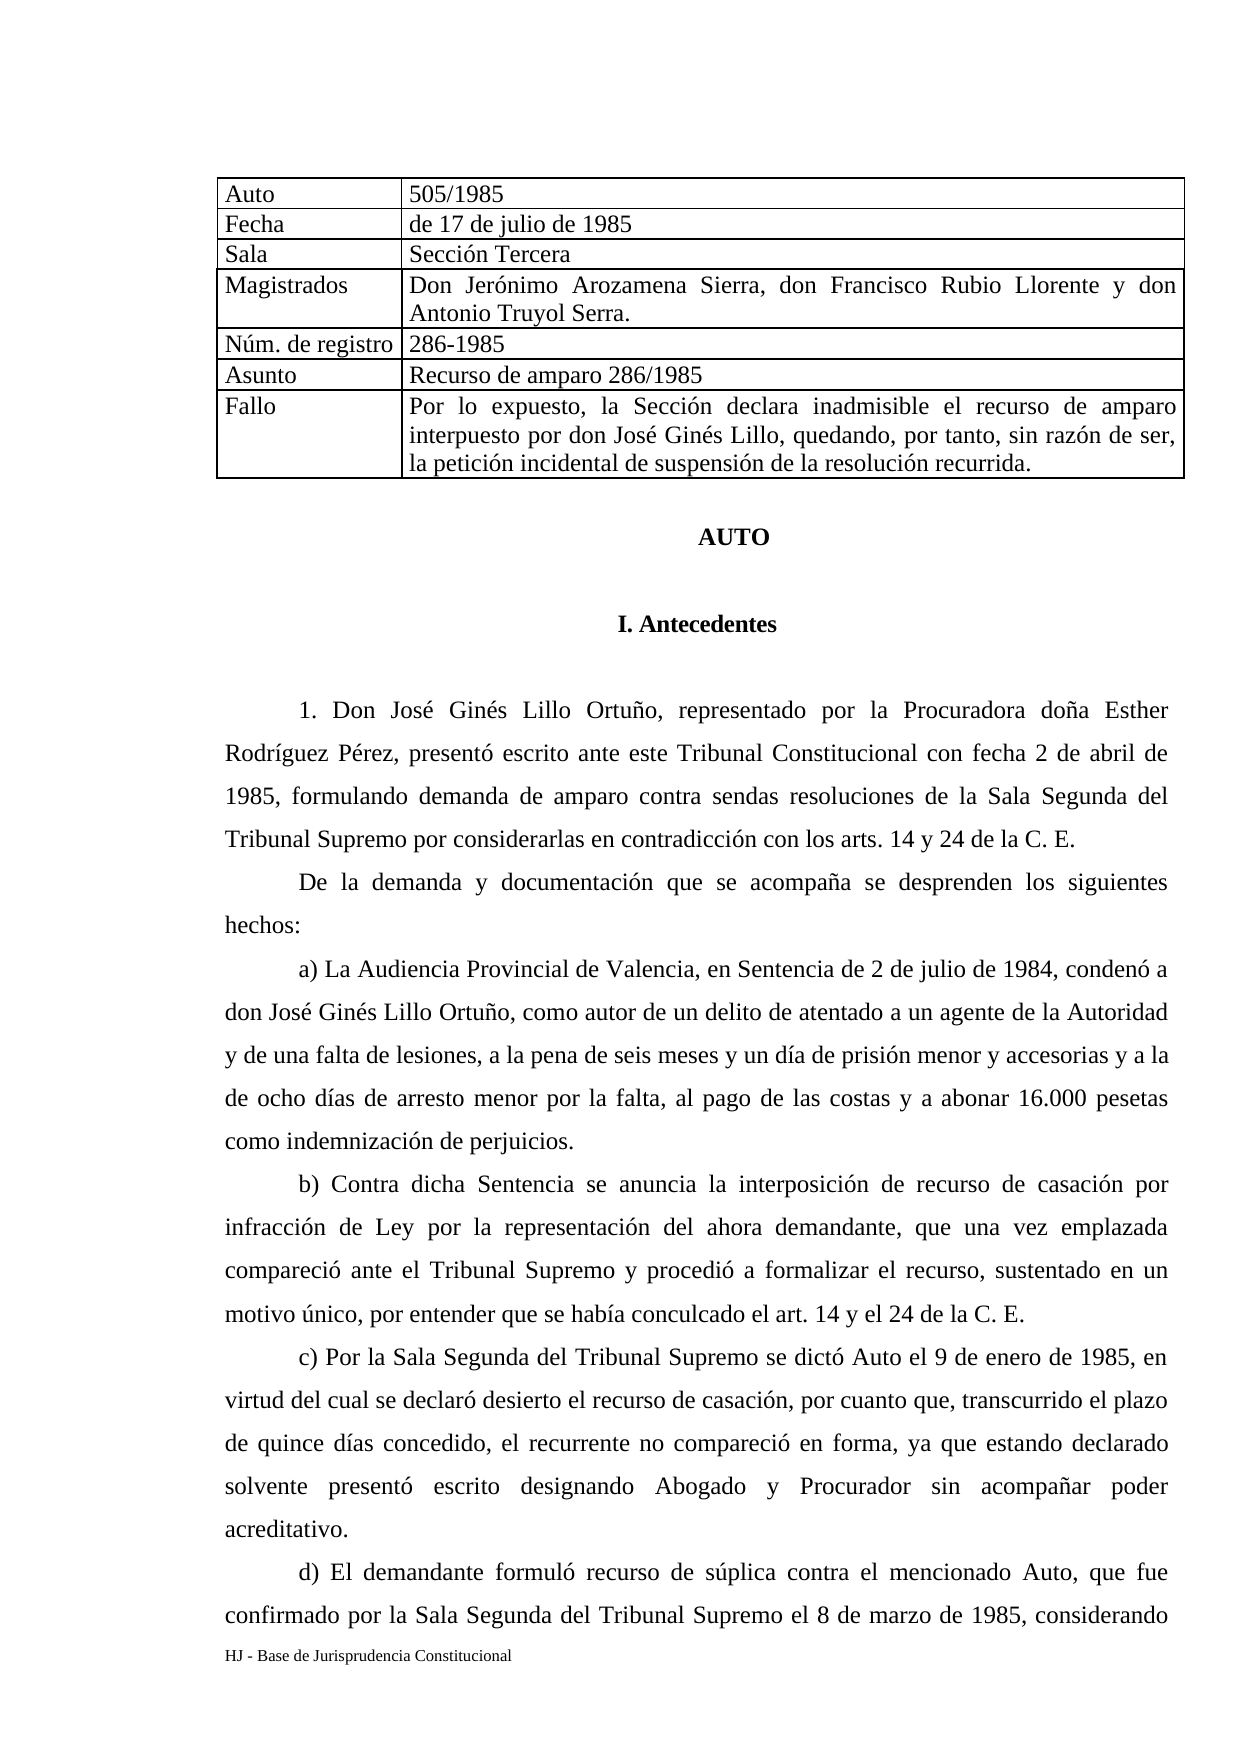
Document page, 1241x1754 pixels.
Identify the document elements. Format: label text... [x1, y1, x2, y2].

text De la demanda y documentación que se acompaña se desprenden los siguientes hechos: [224, 867, 1169, 939]
table_cell Fecha [218, 209, 401, 238]
text c) Por la Sala Segunda del Tribunal Supremo se dictó Auto el 9 de enero de 1985, en virtud del cual se declaró desierto el recurso de casación, por cuanto que, transcurrido el plazo de quince días concedido, el recurrente no compareció en forma, ya que estando declarado solvente presentó escrito designando Abogado y Procurador sin acompañar poder acreditativo. [224, 1342, 1169, 1543]
table_cell Fallo [218, 391, 401, 477]
table_cell Asunto [218, 360, 401, 389]
text I. Antecedentes [224, 609, 1169, 637]
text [224, 1557, 1169, 1629]
table_cell Sala [218, 240, 401, 268]
table_cell de 17 de julio de 1985 [402, 209, 1184, 238]
table_cell Sección Tercera [402, 240, 1184, 268]
text AUTO [224, 522, 1169, 551]
table_cell 286-1985 [403, 329, 1183, 358]
text b) Contra dicha Sentencia se anuncia la interposición de recurso de casación por infracción de Ley por la representación del ahora demandante, que una vez emplazada compareció ante el Tribunal Supremo y procedió a formalizar el recurso, sustentado en un motivo único, por entender que se había conculcado el art. 14 y el 24 de la C. E. [224, 1169, 1169, 1327]
table_cell Por lo expuesto, la Sección declara inadmisible el recurso de amparo interpuesto por don José Ginés Lillo, quedando, por tanto, sin razón de ser, la petición incidental de suspensión de la resolución recurrida. [403, 391, 1183, 477]
table_cell Recurso de amparo 286/1985 [403, 360, 1183, 389]
text 1. Don José Ginés Lillo Ortuño, representado por la Procuradora doña Esther Rodríguez Pérez, presentó escrito ante este Tribunal Constitucional con fecha 2 de abril de 1985, formulando demanda de amparo contra sendas resoluciones de la Sala Segunda del Tribunal Supremo por considerarlas en contradicción con los arts. 14 y 24 de la C. E. [224, 695, 1169, 853]
table_header Auto [218, 179, 401, 207]
table_header 505/1985 [402, 179, 1184, 207]
table_cell Don Jerónimo Arozamena Sierra, don Francisco Rubio Llorente y don Antonio Truyol Serra. [403, 270, 1183, 327]
table_cell Magistrados [218, 270, 401, 327]
text a) La Audiencia Provincial de Valencia, en Sentencia de 2 de julio de 1984, condenó a don José Ginés Lillo Ortuño, como autor de un delito de atentado a un agente de la Autoridad y de una falta de lesiones, a la pena de seis meses y un día de prisión menor y accesorias y a la de ocho días de arresto menor por la falta, al pago de las costas y a abonar 16.000 pesetas como indemnización de perjuicios. [224, 954, 1169, 1155]
table_cell Núm. de registro [218, 329, 401, 358]
